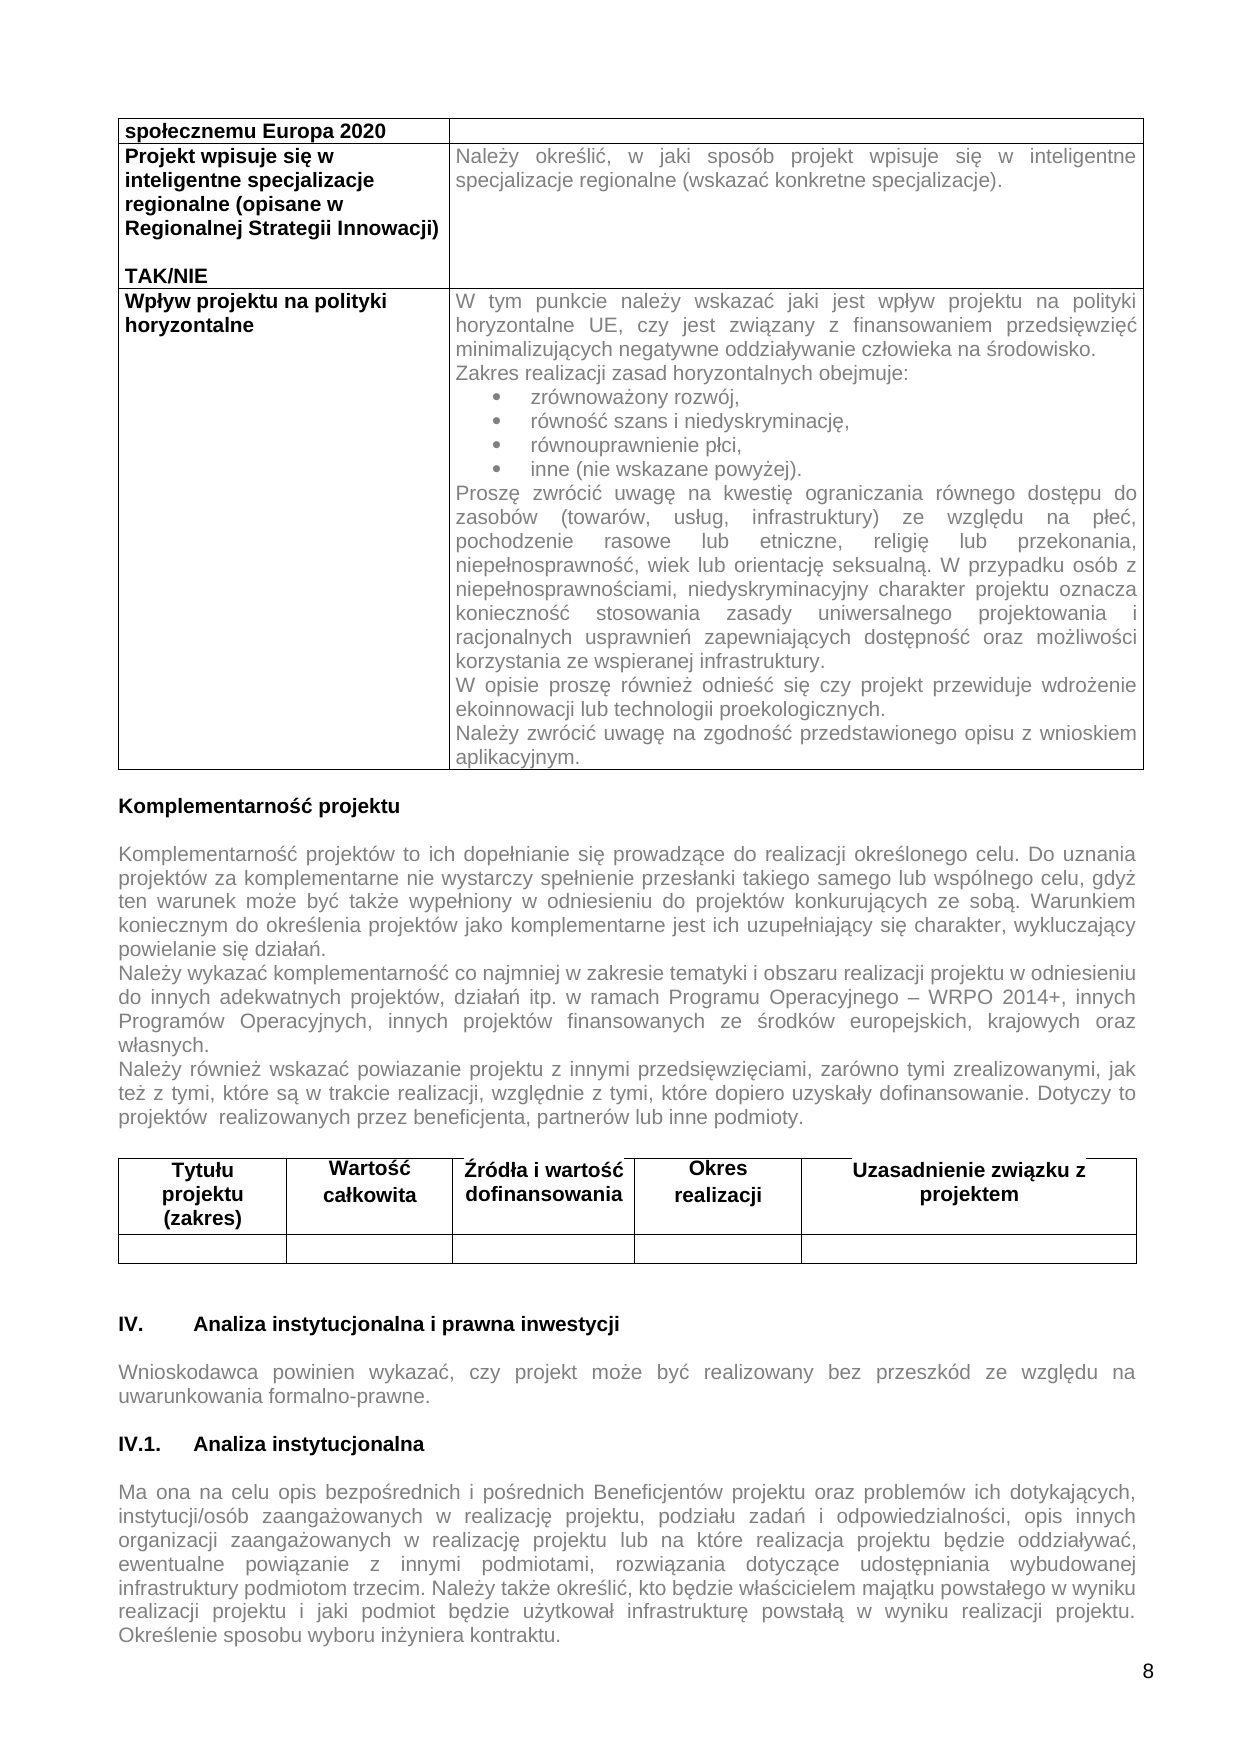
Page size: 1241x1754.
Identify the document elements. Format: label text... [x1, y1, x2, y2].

table_cell [119, 1235, 286, 1263]
text Komplementarność projektów to ich dopełnianie się prowadzące do realizacji określonego celu. Do uznania projektów za komplementarne nie wystarczy spełnienie przesłanki takiego samego lub wspólnego celu, gdyż ten warunek może być także wypełniony w odniesieniu do projektów konkurujących ze sobą. Warunkiem koniecznym do określenia projektów jako komplementarne jest ich uzupełniający się charakter, wykluczający powielanie się działań. [118, 841, 1137, 961]
table_header Okres realizacji [635, 1159, 801, 1234]
table_cell [287, 1235, 452, 1263]
text Należy wykazać komplementarność co najmniej w zakresie tematyki i obszaru realizacji projektu w odniesieniu do innych adekwatnych projektów, działań itp. w ramach Programu Operacyjnego – WRPO 2014+, innych Programów Operacyjnych, innych projektów finansowanych ze środków europejskich, krajowych oraz własnych. [118, 961, 1137, 1057]
text Komplementarność projektu [118, 793, 1137, 817]
table_cell [635, 1235, 801, 1263]
table_cell [453, 1235, 634, 1263]
text Należy również wskazać powiazanie projektu z innymi przedsięwzięciami, zarówno tymi zrealizowanymi, jak też z tymi, które są w trakcie realizacji, względnie z tymi, które dopiero uzyskały dofinansowanie. Dotyczy to projektów realizowanych przez beneficjenta, partnerów lub inne podmioty. [118, 1057, 1137, 1129]
table_cell Wpływ projektu na polityki horyzontalne [119, 289, 449, 768]
table_header Tytułu projektu (zakres) [119, 1159, 286, 1234]
table_header Wartość całkowita [287, 1159, 452, 1234]
text Analiza instytucjonalna i prawna inwestycji [118, 1312, 1137, 1336]
table_header Uzasadnienie związku z projektem [802, 1159, 1136, 1234]
table_cell W tym punkcie należy wskazać jaki jest wpływ projektu na polityki horyzontalne UE, czy jest związany z finansowaniem przedsięwzięć minimalizujących negatywne oddziaływanie człowieka na środowisko. Zakres realizacji zasad horyzontalnych obejmuje: zrównoważony rozwój, równość szans i niedyskryminację, równouprawnienie płci, inne (nie wskazane powyżej). Proszę zwrócić uwagę na kwestię ograniczania równego dostępu do zasobów (towarów, usług, infrastruktury) ze względu na płeć, pochodzenie rasowe lub etniczne, religię lub przekonania, niepełnosprawność, wiek lub orientację seksualną. W przypadku osób z niepełnosprawnościami, niedyskryminacyjny charakter projektu oznacza konieczność stosowania zasady uniwersalnego projektowania i racjonalnych usprawnień zapewniających dostępność oraz możliwości korzystania ze wspieranej infrastruktury. W opisie proszę również odnieść się czy projekt przewiduje wdrożenie ekoinnowacji lub technologii proekologicznych. Należy zwrócić uwagę na zgodność przedstawionego opisu z wnioskiem aplikacyjnym. [450, 289, 1143, 768]
text Wnioskodawca powinien wykazać, czy projekt może być realizowany bez przeszkód ze względu na uwarunkowania formalno-prawne. [118, 1359, 1137, 1407]
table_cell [119, 119, 449, 143]
table_cell Należy określić, w jaki sposób projekt wpisuje się w inteligentne specjalizacje regionalne (wskazać konkretne specjalizacje). [450, 144, 1143, 288]
text Ma ona na celu opis bezpośrednich i pośrednich Beneficjentów projektu oraz problemów ich dotykających, instytucji/osób zaangażowanych w realizację projektu, podziału zadań i odpowiedzialności, opis innych organizacji zaangażowanych w realizację projektu lub na które realizacja projektu będzie oddziaływać, ewentualne powiązanie z innymi podmiotami, rozwiązania dotyczące udostępniania wybudowanej infrastruktury podmiotom trzecim. Należy także określić, kto będzie właścicielem majątku powstałego w wyniku realizacji projektu i jaki podmiot będzie użytkował infrastrukturę powstałą w wyniku realizacji projektu. Określenie sposobu wyboru inżyniera kontraktu. [118, 1479, 1137, 1647]
table_cell Projekt wpisuje się w inteligentne specjalizacje regionalne (opisane w Regionalnej Strategii Innowacji) TAK/NIE [119, 144, 449, 288]
table_header Źródła i wartość dofinansowania [453, 1159, 634, 1234]
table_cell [450, 119, 1143, 143]
table_cell [802, 1235, 1136, 1263]
subtitle Analiza instytucjonalna [118, 1431, 1137, 1455]
